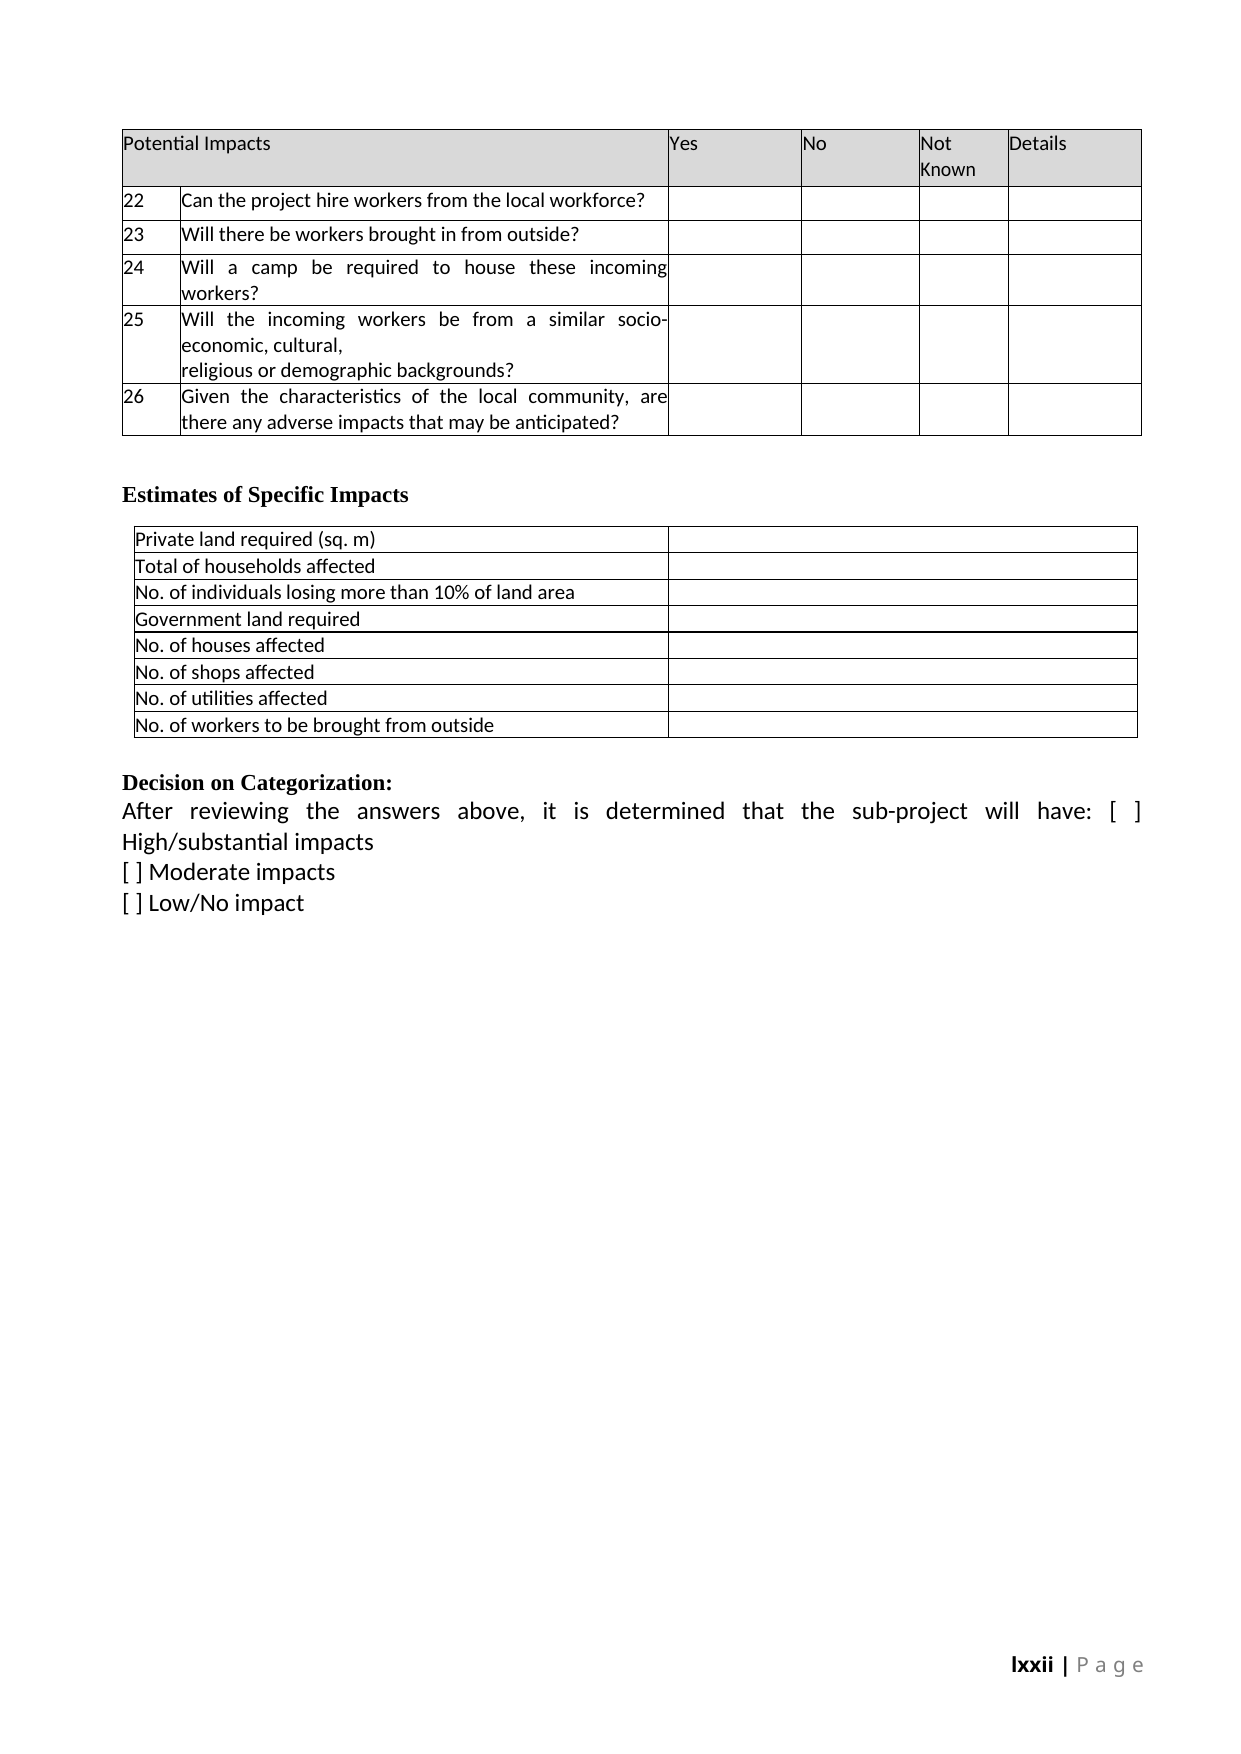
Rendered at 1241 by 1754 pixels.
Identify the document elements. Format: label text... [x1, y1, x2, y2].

table_cell [802, 221, 919, 253]
table_cell Total of households affected [135, 553, 668, 578]
table_cell [669, 221, 801, 253]
table_cell Not Known [920, 130, 1008, 186]
table_cell Potential Impacts [123, 130, 668, 186]
table_cell [1009, 187, 1141, 220]
text [ ] Moderate impacts [122, 856, 1144, 887]
table_cell [802, 255, 919, 305]
text Decision on Categorization: [122, 769, 1144, 795]
table_cell Will the incoming workers be from a similar socio-economic, cultural, religious or demographic backgrounds? [181, 306, 668, 383]
table_cell No [802, 130, 919, 186]
table_cell [669, 306, 801, 383]
table_cell [920, 221, 1008, 253]
table_cell [802, 384, 919, 434]
table_cell [1009, 306, 1141, 383]
table_cell Will a camp be required to house these incoming workers? [181, 255, 668, 305]
table_cell [920, 384, 1008, 434]
text [ ] Low/No impact [122, 887, 1144, 917]
table_cell No. of workers to be brought from outside [135, 712, 668, 737]
table_cell [669, 255, 801, 305]
table_cell [1009, 221, 1141, 253]
table_cell [669, 633, 1137, 658]
table_cell 22 [123, 187, 180, 220]
table_cell [802, 306, 919, 383]
table_header [669, 527, 1137, 552]
table_cell [669, 712, 1137, 737]
table_cell [1009, 255, 1141, 305]
table_cell No. of houses affected [135, 633, 668, 658]
table_cell 23 [123, 221, 180, 253]
table_cell [669, 685, 1137, 711]
table_cell [802, 187, 919, 220]
text Estimates of Specific Impacts [122, 481, 1144, 508]
table_cell [920, 255, 1008, 305]
table_cell Will there be workers brought in from outside? [181, 221, 668, 253]
table_cell Yes [669, 130, 801, 186]
table_cell Given the characteristics of the local community, are there any adverse impacts that may be anticipated? [181, 384, 668, 434]
table_cell [1009, 384, 1141, 434]
table_cell [920, 187, 1008, 220]
table_cell No. of shops affected [135, 659, 668, 684]
table_cell [669, 553, 1137, 578]
table_cell [669, 580, 1137, 605]
table_cell 24 [123, 255, 180, 305]
table_cell [669, 187, 801, 220]
table_cell Government land required [135, 606, 668, 631]
table_header Private land required (sq. m) [135, 527, 668, 552]
table_cell Details [1009, 130, 1141, 186]
table_cell 26 [123, 384, 180, 434]
table_cell [669, 606, 1137, 631]
table_cell [669, 384, 801, 434]
table_cell [669, 659, 1137, 684]
table_cell No. of utilities affected [135, 685, 668, 711]
table_cell 25 [123, 306, 180, 383]
table_cell Can the project hire workers from the local workforce? [181, 187, 668, 220]
table_cell No. of individuals losing more than 10% of land area [135, 580, 668, 605]
table_cell [920, 306, 1008, 383]
text After reviewing the answers above, it is determined that the sub-project will have: [ ] High/substantial impacts [122, 795, 1144, 856]
